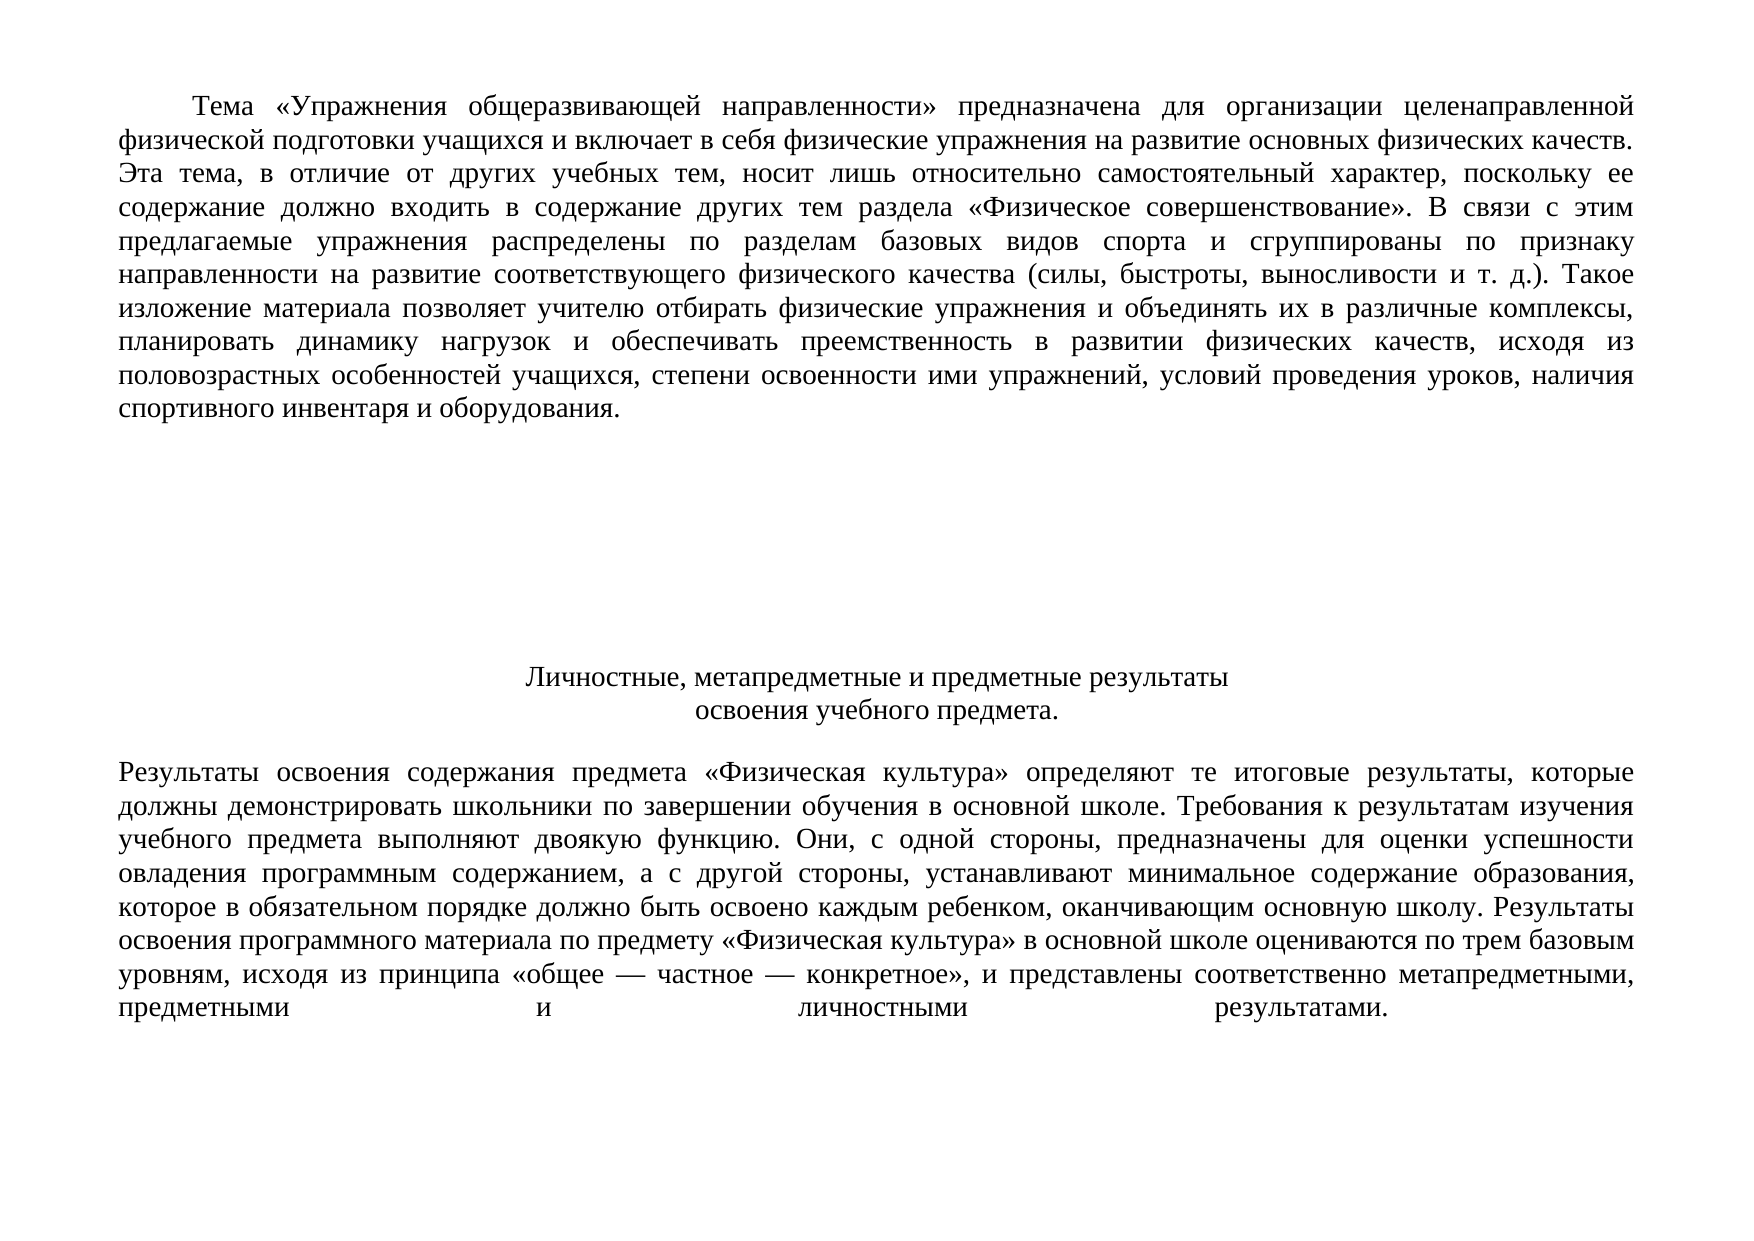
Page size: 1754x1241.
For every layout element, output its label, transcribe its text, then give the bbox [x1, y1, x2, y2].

text освоения учебного предмета. [118, 692, 1636, 754]
text Личностные, метапредметные и предметные результаты [118, 659, 1636, 692]
text Результаты освоения содержания предмета «Физическая культура» определяют те итоговые результаты, которые должны демонстрировать школьники по завершении обучения в основной школе. Требования к результатам изучения учебного предмета выполняют двоякую функцию. Они, с одной стороны, предназначены для оценки успешности овладения программным содержанием, а с другой стороны, устанавливают минимальное содержание образования, которое в обязательном порядке должно быть освоено каждым ребенком, оканчивающим основную школу. Результаты освоения программного материала по предмету «Физическая культура» в основной школе оцениваются по трем базовым уровням, исходя из принципа «общее — частное — конкретное», и представлены соответственно метапредметными, предметными и личностными результатами. [118, 754, 1636, 1052]
text Тема «Упражнения общеразвивающей направленности» предназначена для организации целенаправленной физической подготовки учащихся и включает в себя физические упражнения на развитие основных физических качеств. Эта тема, в отличие от других учебных тем, носит лишь относительно самостоятельный характер, поскольку ее содержание должно входить в содержание других тем раздела «Физическое совершенствование». В связи с этим предлагаемые упражнения распределены по разделам базовых видов спорта и сгруппированы по признаку направленности на развитие соответствующего физического качества (силы, быстроты, выносливости и т. д.). Такое изложение материала позволяет учителю отбирать физические упражнения и объединять их в различные комплексы, планировать динамику нагрузок и обеспечивать преемственность в развитии физических качеств, исходя из половозрастных особенностей учащихся, степени освоенности ими упражнений, условий проведения уроков, наличия спортивного инвентаря и оборудования. [118, 88, 1636, 424]
